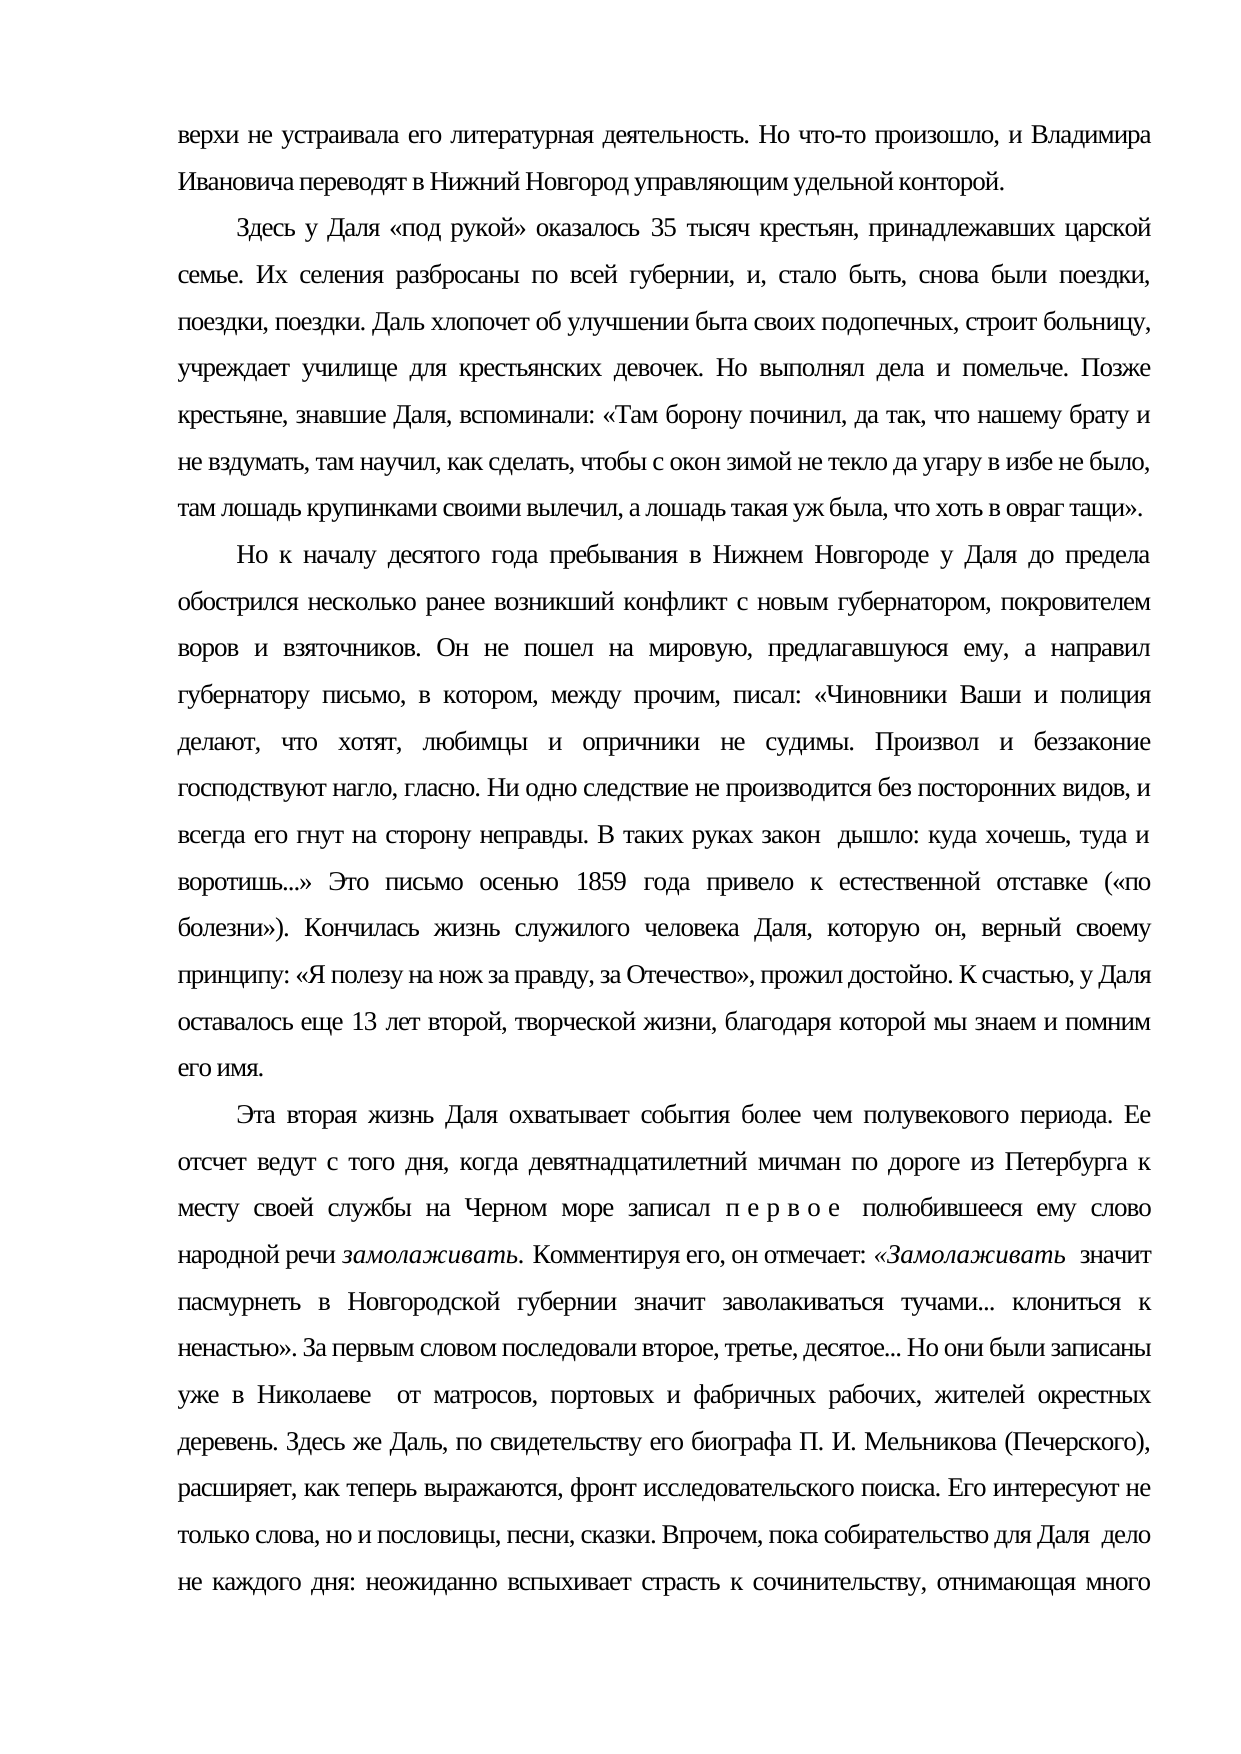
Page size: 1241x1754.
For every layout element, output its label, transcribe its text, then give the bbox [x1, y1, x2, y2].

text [177, 118, 1152, 196]
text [177, 1098, 1152, 1596]
text Здесь у Даля «под рукой» оказалось 35 тысяч крестьян, принадлежавших царской семье. Их селения разбросаны по всей губернии, и, стало быть, снова были поездки, поездки, поездки. Даль хлопочет об улучшении быта своих подопечных, строит больницу, учреждает училище для крестьянских девочек. Но выполнял дела и помельче. Позже крестьяне, знавшие Даля, вспоминали: «Там борону починил, да так, что нашему брату и не вздумать, там научил, как сделать, чтобы с окон зимой не текло да угару в избе не было, там лошадь крупинками своими вылечил, а лошадь такая уж была, что хоть в овраг тащи». [177, 211, 1152, 523]
text Но к началу десятого года пребывания в Нижнем Новгороде у Даля до предела обострился несколько ранее возникший конфликт с новым губернатором, покровителем воров и взяточников. Он не пошел на мировую, предлагавшуюся ему, а направил губернатору письмо, в котором, между прочим, писал: «Чиновники Ваши и полиция делают, что хотят, любимцы и опричники не судимы. Произвол и беззаконие господствуют нагло, гласно. Ни одно следствие не производится без посторонних видов, и всегда его гнут на сторону неправды. В таких руках закон дышло: куда хочешь, туда и воротишь...» Это письмо осенью 1859 года привело к естественной отставке («по болезни»). Кончилась жизнь служилого человека Даля, которую он, верный своему принципу: «Я полезу на нож за правду, за Отечество», прожил достойно. К счастью, у Даля оставалось еще 13 лет второй, творческой жизни, благодаря которой мы знаем и помним его имя. [177, 538, 1152, 1083]
